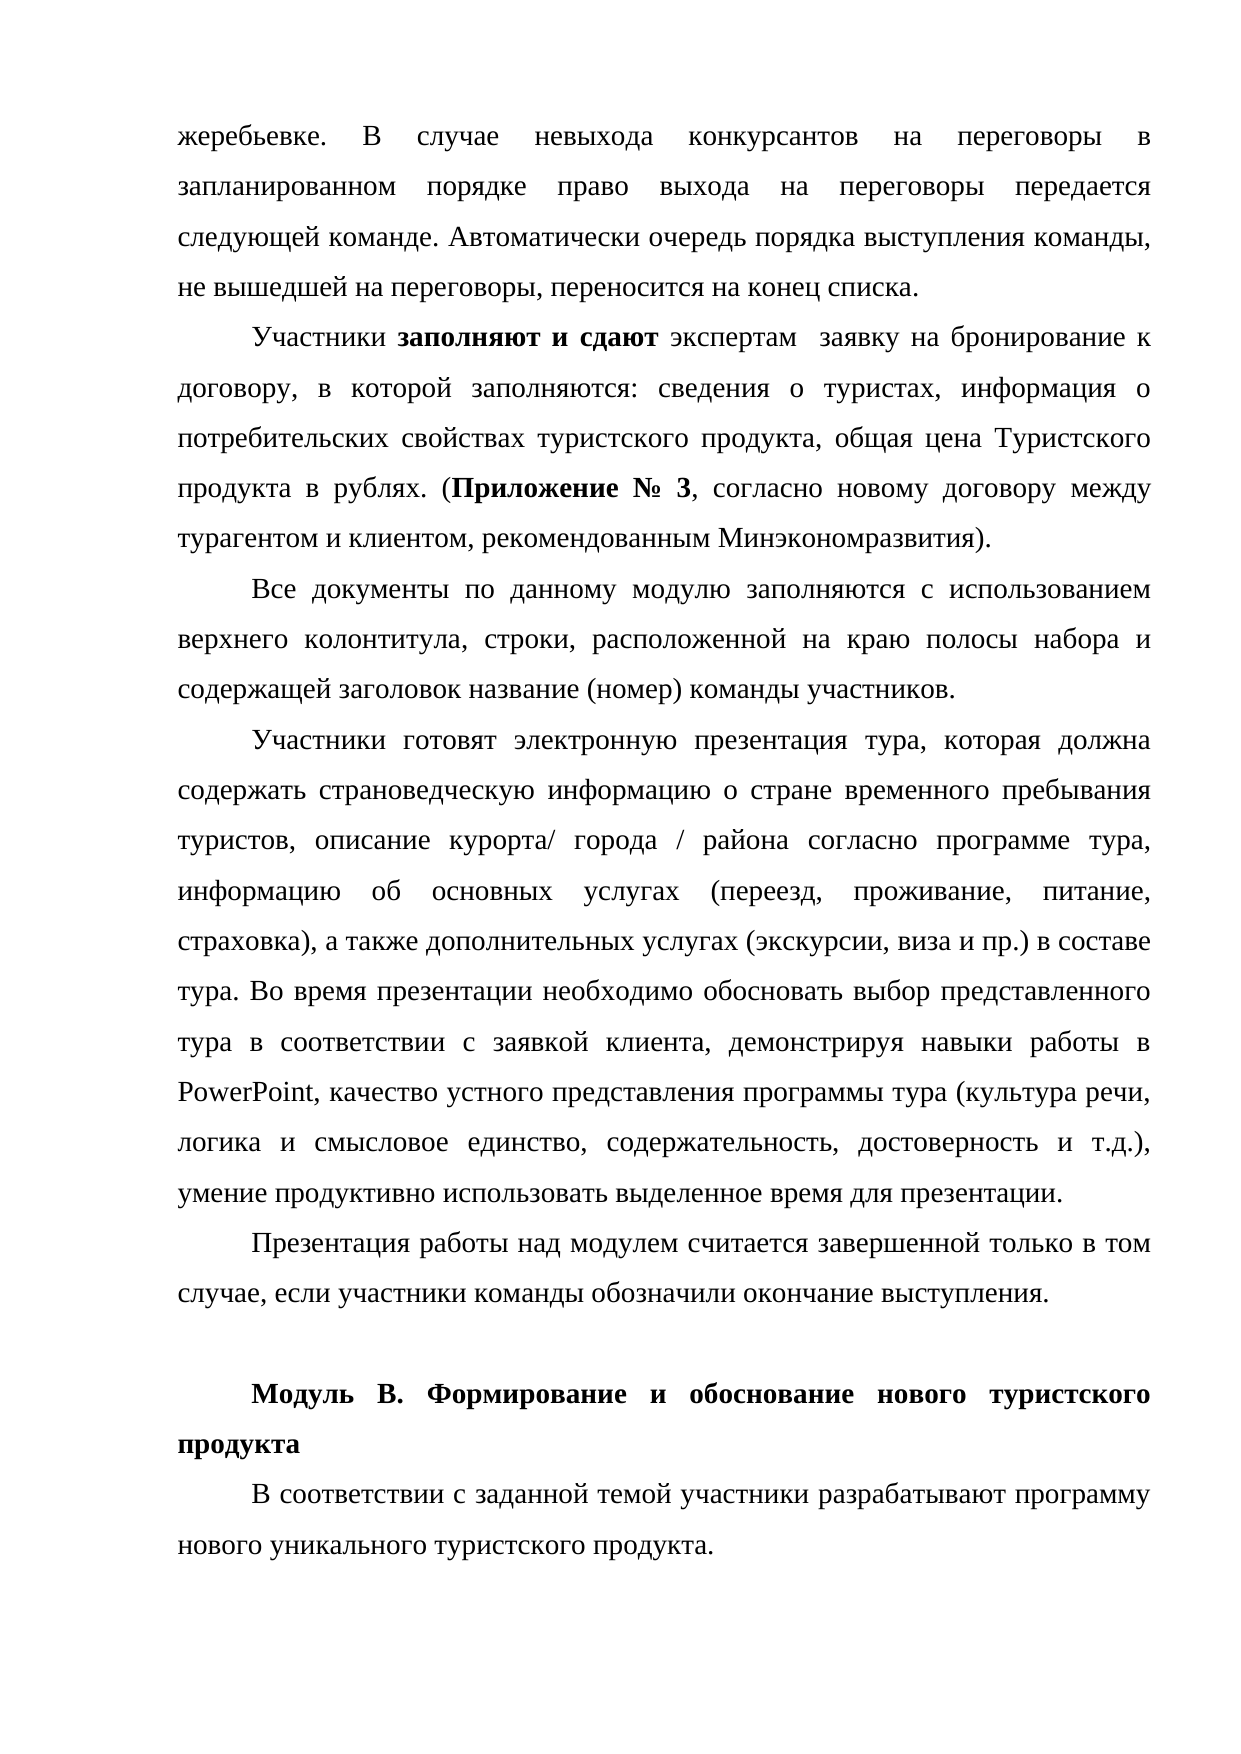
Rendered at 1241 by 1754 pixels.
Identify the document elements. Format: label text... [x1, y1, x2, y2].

text Модуль B. Формирование и обоснование нового туристского продукта [177, 1376, 1152, 1460]
text В соответствии с заданной темой участники разрабатывают программу нового уникального туристского продукта. [177, 1477, 1152, 1560]
text Презентация работы над модулем считается завершенной только в том случае, если участники команды обозначили окончание выступления. [177, 1225, 1152, 1309]
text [177, 118, 1152, 303]
text Участники готовят электронную презентация тура, которая должна содержать страноведческую информацию о стране временного пребывания туристов, описание курорта/ города / района согласно программе тура, информацию об основных услугах (переезд, проживание, питание, страховка), а также дополнительных услугах (экскурсии, виза и пр.) в составе тура. Во время презентации необходимо обосновать выбор представленного тура в соответствии с заявкой клиента, демонстрируя навыки работы в PowerPoint, качество устного представления программы тура (культура речи, логика и смысловое единство, содержательность, достоверность и т.д.), умение продуктивно использовать выделенное время для презентации. [177, 722, 1152, 1208]
text Участники заполняют и сдают экспертам заявку на бронирование к договору, в которой заполняются: сведения о туристах, информация о потребительских свойствах туристского продукта, общая цена Туристского продукта в рублях. (Приложение № 3, согласно новому договору между турагентом и клиентом, рекомендованным Минэкономразвития). [177, 319, 1152, 554]
text Все документы по данному модулю заполняются с использованием верхнего колонтитула, строки, расположенной на краю полосы набора и содержащей заголовок название (номер) команды участников. [177, 571, 1152, 705]
